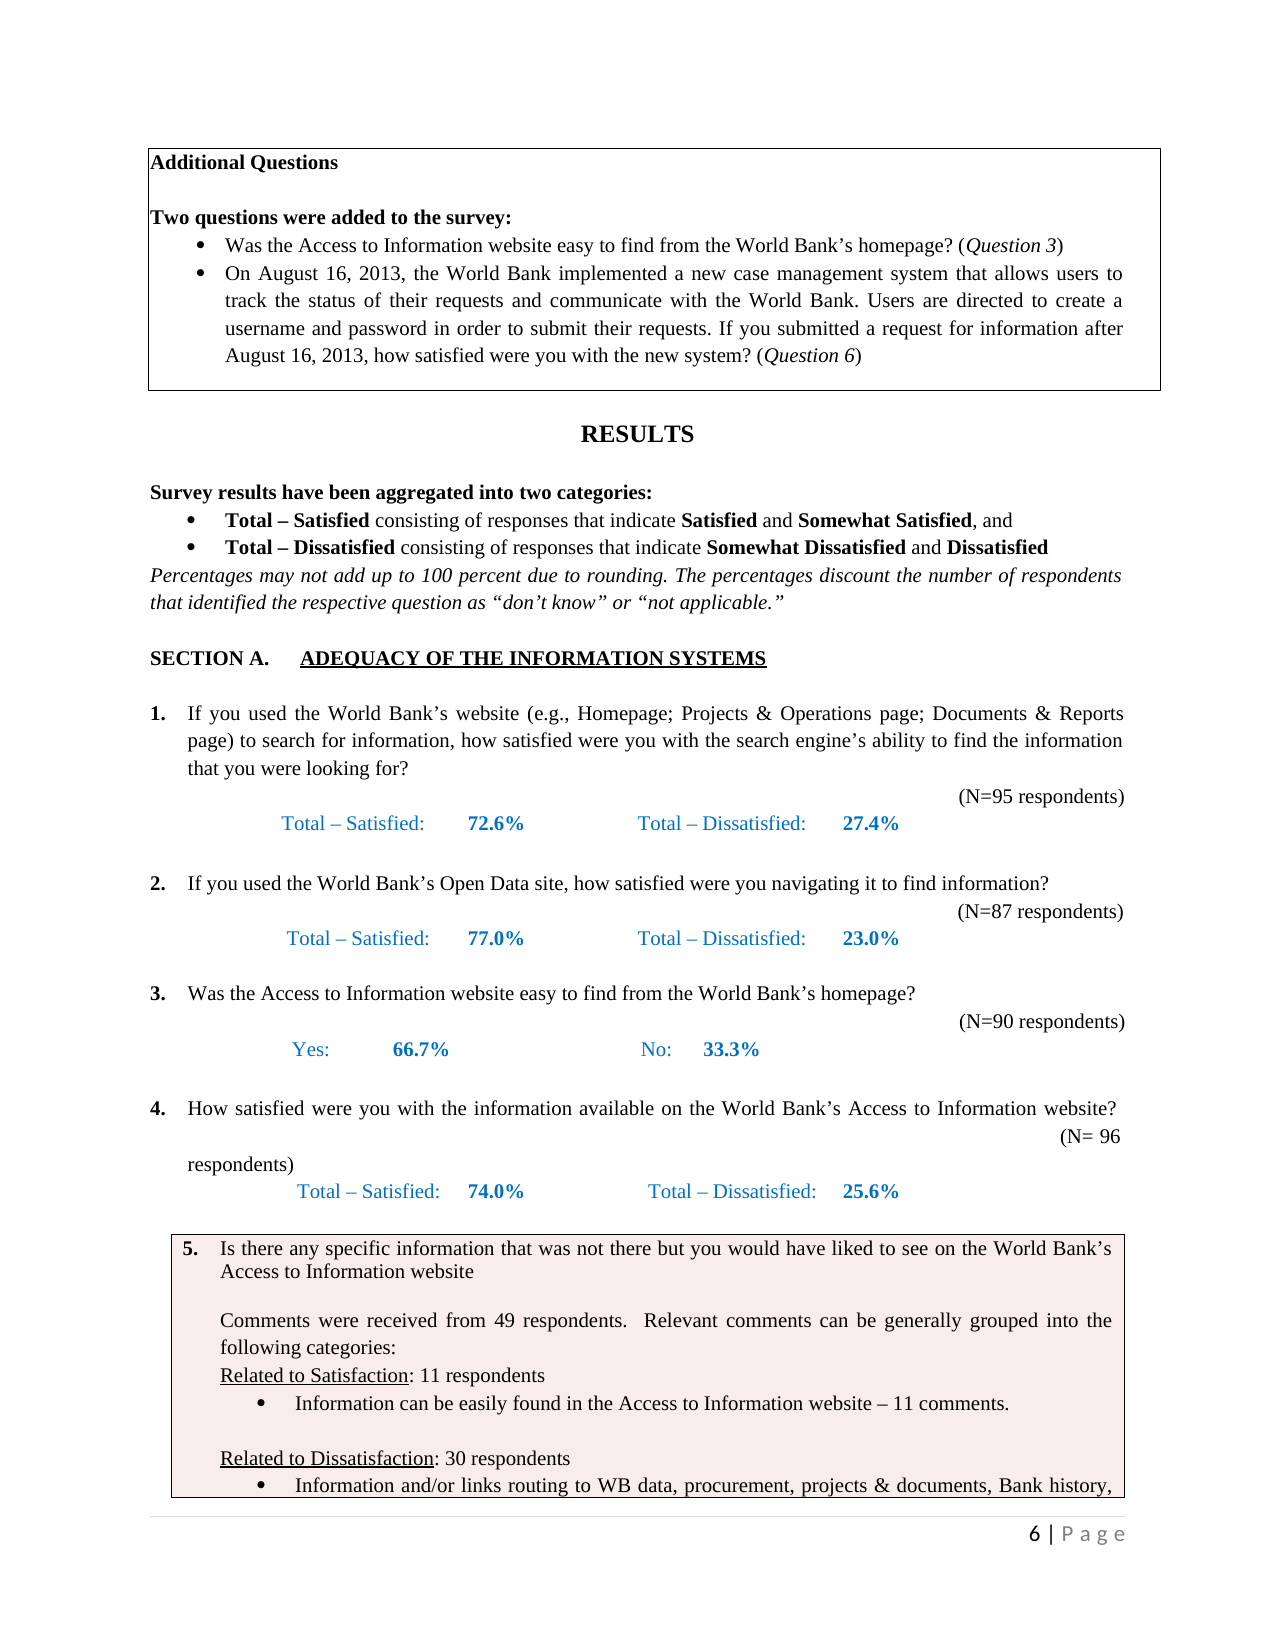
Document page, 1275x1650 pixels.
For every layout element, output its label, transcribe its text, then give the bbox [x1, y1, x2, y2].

list If you used the World Bank’s Open Data site, how satisfied were you navigating it to find information? [150, 871, 1125, 895]
text Additional Questions [150, 150, 1125, 174]
list On August 16, 2013, the World Bank implemented a new case management system that allows users to track the status of their requests and communicate with the World Bank. Users are directed to create a username and password in order to submit their requests. If you submitted a request for information after August 16, 2013, how satisfied were you with the new system? (Question 6) [197, 260, 1125, 367]
list Was the Access to Information website easy to find from the World Bank’s homepage? [150, 981, 1125, 1005]
text Survey results have been aggregated into two categories: [150, 480, 1125, 504]
list Was the Access to Information website easy to find from the World Bank’s homepage? (Question 3) [150, 233, 1125, 257]
list Yes: 66.7% No: 33.3% [187, 1037, 1125, 1061]
text Two questions were added to the survey: [150, 205, 1125, 229]
text Total – Satisfied: 77.0% Total – Dissatisfied: 23.0% [281, 926, 1125, 950]
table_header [172, 1235, 1124, 1497]
list Total – Satisfied consisting of responses that indicate Satisfied and Somewhat Satisfied, and [187, 507, 1125, 532]
text Total – Satisfied: 72.6% Total – Dissatisfied: 27.4% [281, 811, 1125, 835]
text (N=87 respondents) [150, 898, 1125, 923]
text Total – Satisfied: 74.0% Total – Dissatisfied: 25.6% [281, 1179, 1125, 1203]
list Total – Dissatisfied consisting of responses that indicate Somewhat Dissatisfied and Dissatisfied [187, 535, 1125, 559]
list (N=95 respondents) [187, 783, 1125, 808]
list How satisfied were you with the information available on the World Bank’s Access to Information website? (N= 96 respondents) [150, 1096, 1125, 1176]
text SECTION A. ADEQUACY OF THE INFORMATION SYSTEMS [150, 646, 1125, 669]
list (N=90 respondents) [187, 1009, 1125, 1033]
text RESULTS [150, 419, 1125, 448]
list If you used the World Bank’s website (e.g., Homepage; Projects & Operations page; Documents & Reports page) to search for information, how satisfied were you with the search engine’s ability to find the information that you were looking for? [150, 701, 1125, 780]
text Percentages may not add up to 100 percent due to rounding. The percentages discount the number of respondents that identified the respective question as “don’t know” or “not applicable.” [150, 563, 1125, 614]
